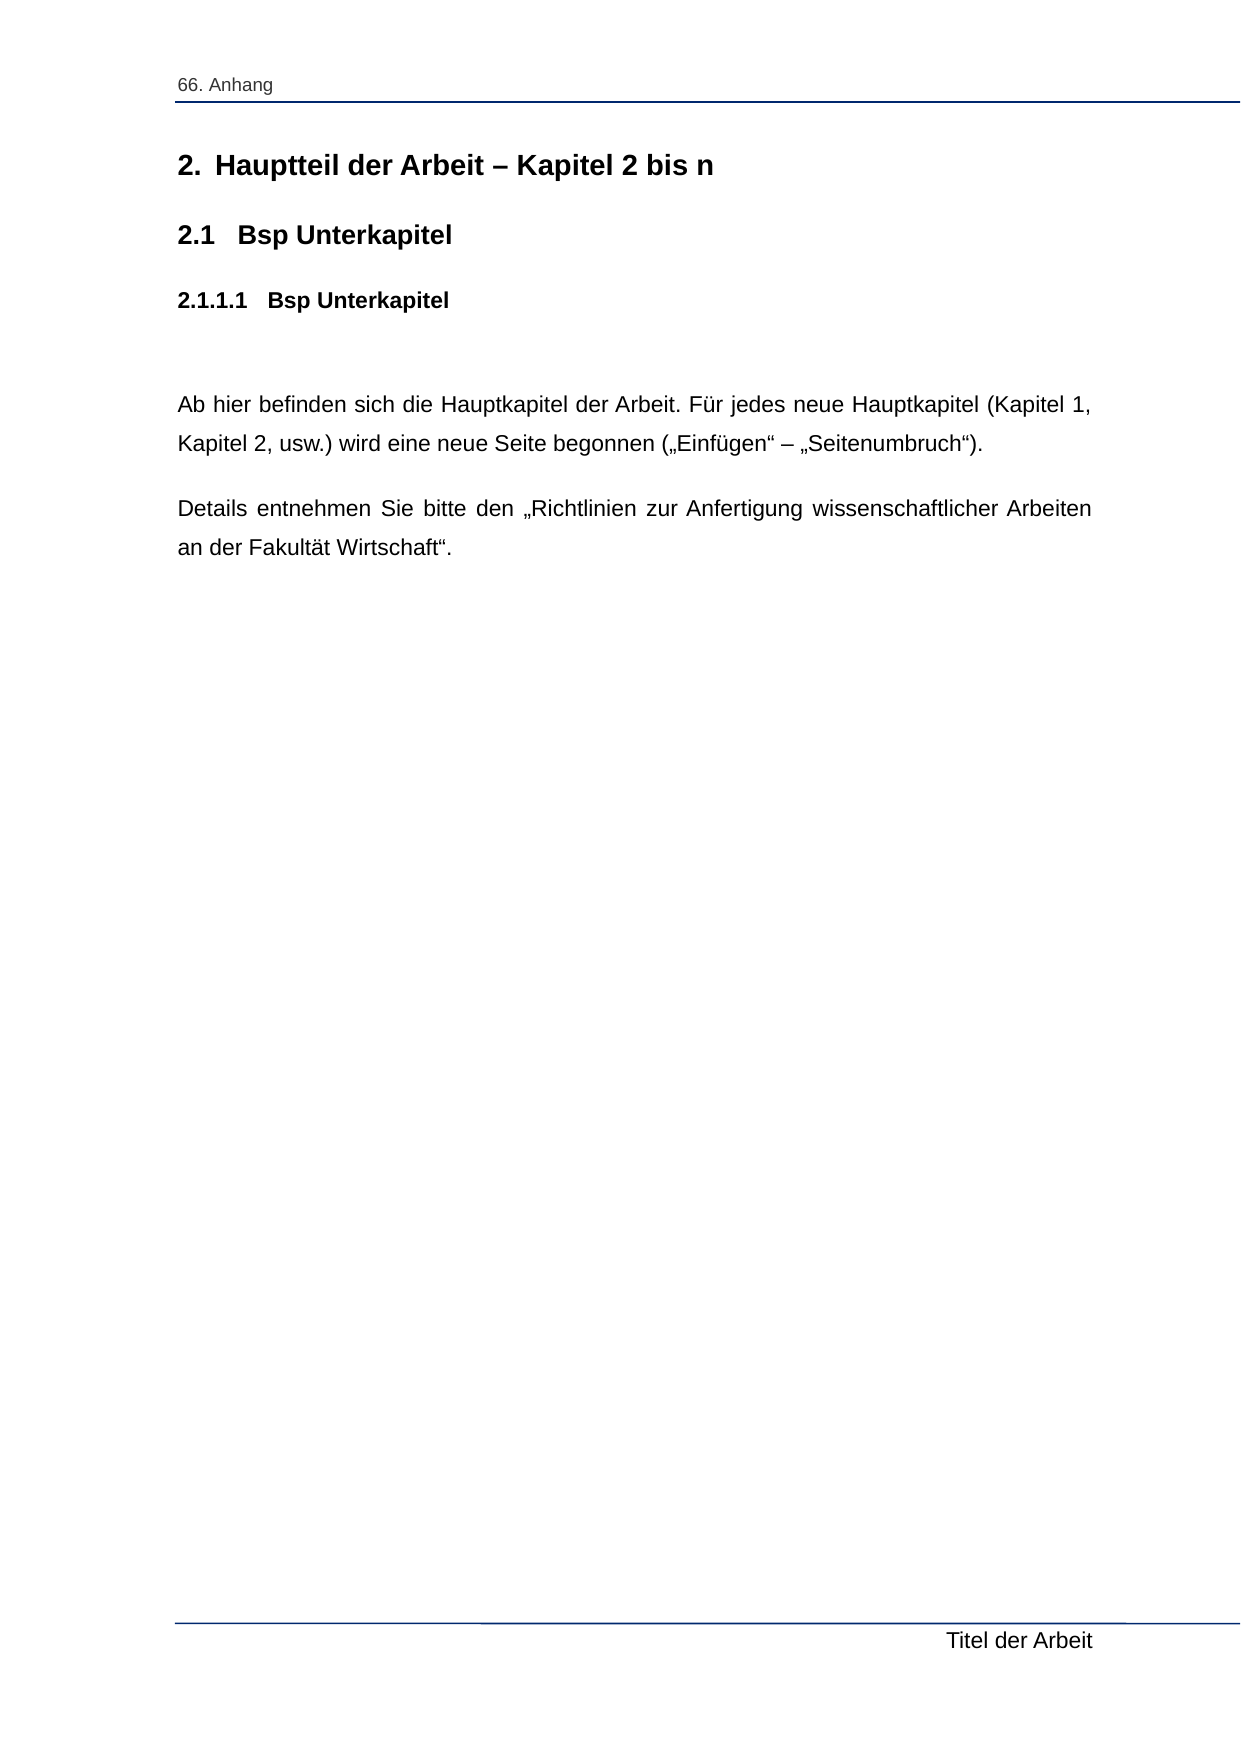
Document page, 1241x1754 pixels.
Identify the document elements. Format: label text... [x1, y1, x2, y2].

text Ab hier befinden sich die Hauptkapitel der Arbeit. Für jedes neue Hauptkapitel (Kapitel 1, Kapitel 2, usw.) wird eine neue Seite begonnen („Einfügen“ – „Seitenumbruch“). [177, 391, 1092, 456]
subtitle Bsp Unterkapitel [177, 219, 1092, 250]
subtitle Hauptteil der Arbeit – Kapitel 2 bis n [177, 148, 1092, 181]
subtitle Bsp Unterkapitel [177, 287, 1092, 313]
text Details entnehmen Sie bitte den „Richtlinien zur Anfertigung wissenschaftlicher Arbeiten an der Fakultät Wirtschaft“. [177, 494, 1092, 560]
